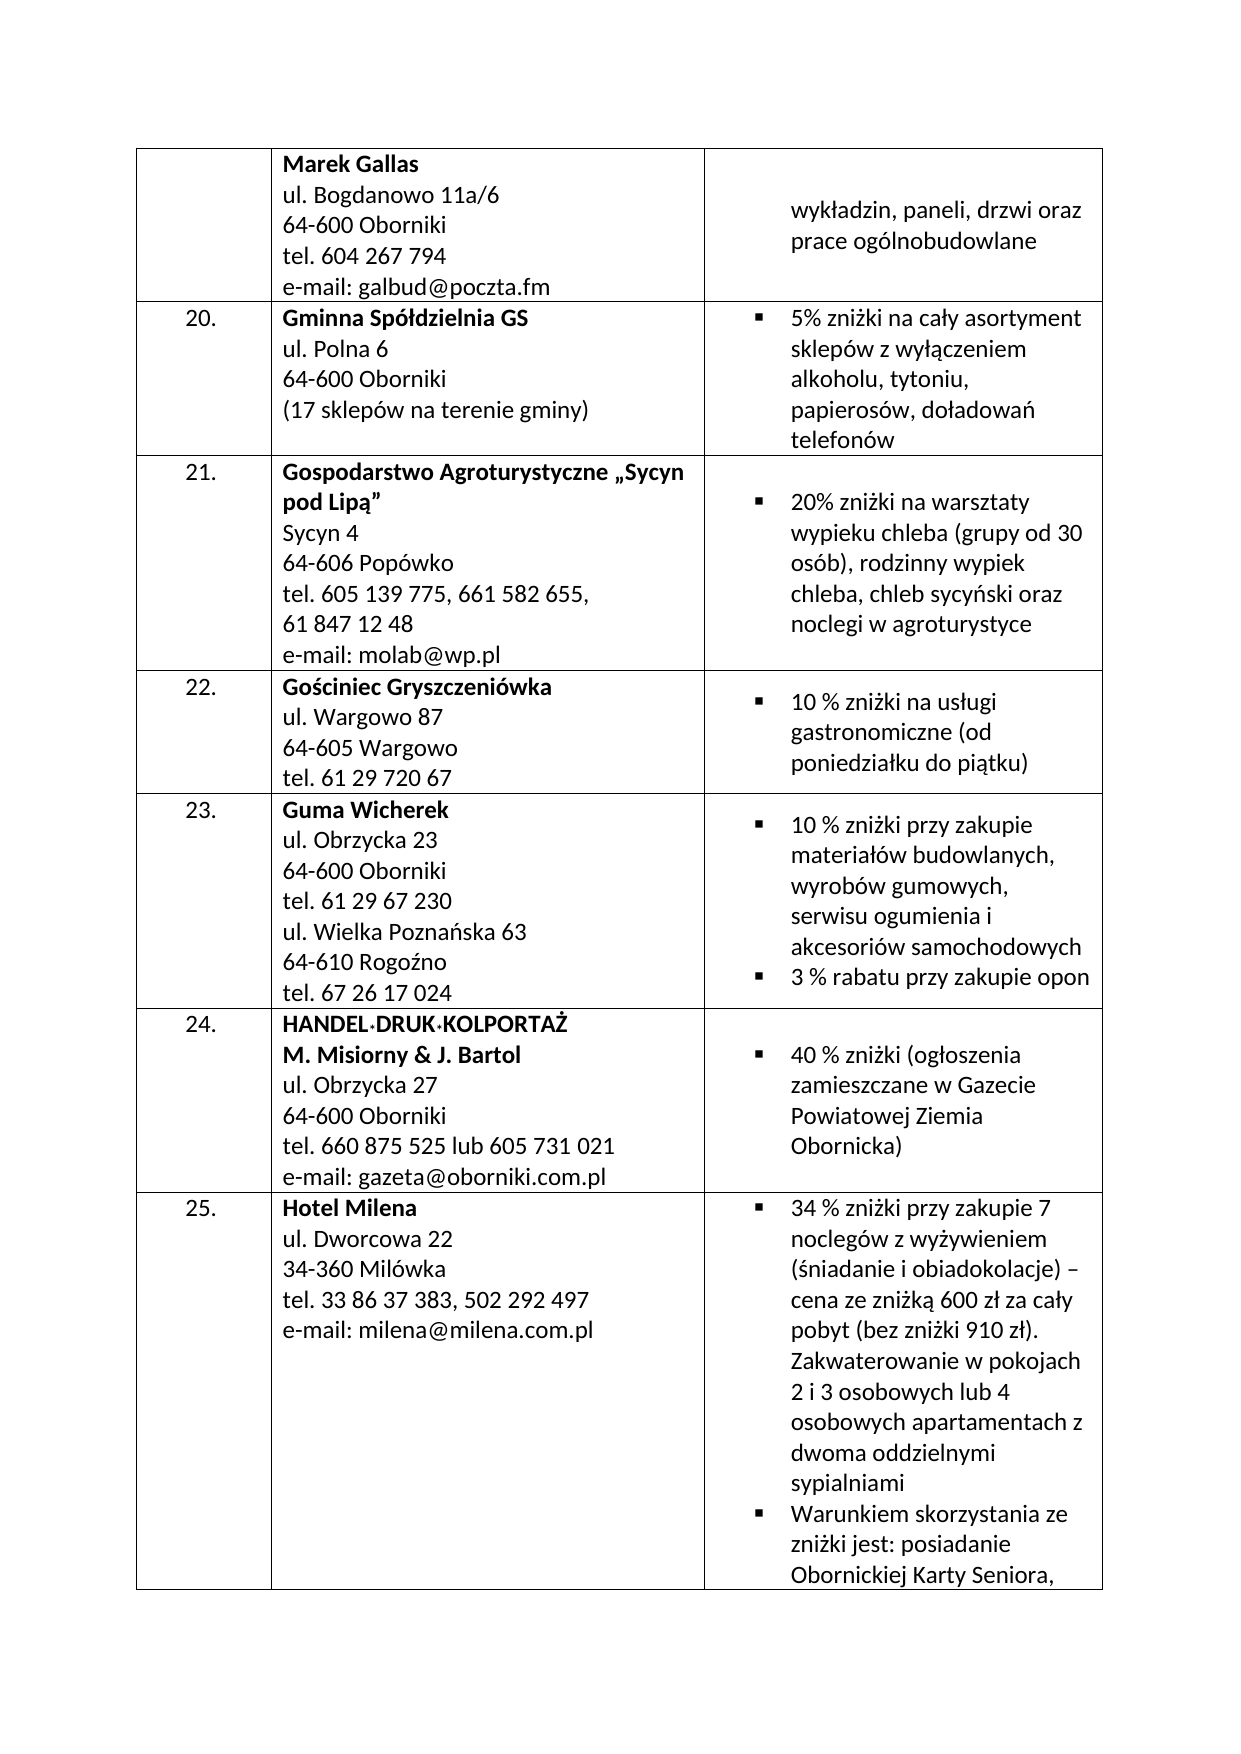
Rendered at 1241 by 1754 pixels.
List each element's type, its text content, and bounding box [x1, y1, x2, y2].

table_cell Gospodarstwo Agroturystyczne „Sycyn pod Lipą” Sycyn 4 64-606 Popówko tel. 605 139 775, 661 582 655, 61 847 12 48 e-mail: molab@wp.pl [272, 456, 704, 669]
table_cell 10 % zniżki na usługi gastronomiczne (od poniedziałku do piątku) [705, 671, 1102, 793]
table_cell [137, 671, 271, 793]
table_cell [272, 1193, 704, 1589]
table_cell Guma Wicherek ul. Obrzycka 23 64-600 Oborniki tel. 61 29 67 230 ul. Wielka Poznańska 63 64-610 Rogoźno tel. 67 26 17 024 [272, 794, 704, 1007]
table_cell [137, 1193, 271, 1589]
table_cell Gminna Spółdzielnia GS ul. Polna 6 64-600 Oborniki (17 sklepów na terenie gminy) [272, 302, 704, 455]
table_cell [705, 1193, 1102, 1589]
table_cell 20% zniżki na warsztaty wypieku chleba (grupy od 30 osób), rodzinny wypiek chleba, chleb sycyński oraz noclegi w agroturystyce [705, 456, 1102, 669]
table_cell 5% zniżki na cały asortyment sklepów z wyłączeniem alkoholu, tytoniu, papierosów, doładowań telefonów [705, 302, 1102, 455]
table_cell [137, 456, 271, 669]
table_cell [137, 149, 271, 301]
table_cell 10 % zniżki przy zakupie materiałów budowlanych, wyrobów gumowych, serwisu ogumienia i akcesoriów samochodowych 3 % rabatu przy zakupie opon [705, 794, 1102, 1007]
table_cell Gościniec Gryszczeniówka ul. Wargowo 87 64-605 Wargowo tel. 61 29 720 67 [272, 671, 704, 793]
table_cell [272, 149, 704, 301]
table_cell [137, 794, 271, 1007]
table_cell 40 % zniżki (ogłoszenia zamieszczane w Gazecie Powiatowej Ziemia Obornicka) [705, 1009, 1102, 1192]
table_cell [137, 1009, 271, 1192]
table_cell HANDEL*DRUK*KOLPORTAŻ M. Misiorny & J. Bartol ul. Obrzycka 27 64-600 Oborniki tel. 660 875 525 lub 605 731 021 e-mail: gazeta@oborniki.com.pl [272, 1009, 704, 1192]
table_cell [137, 302, 271, 455]
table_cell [705, 149, 1102, 301]
